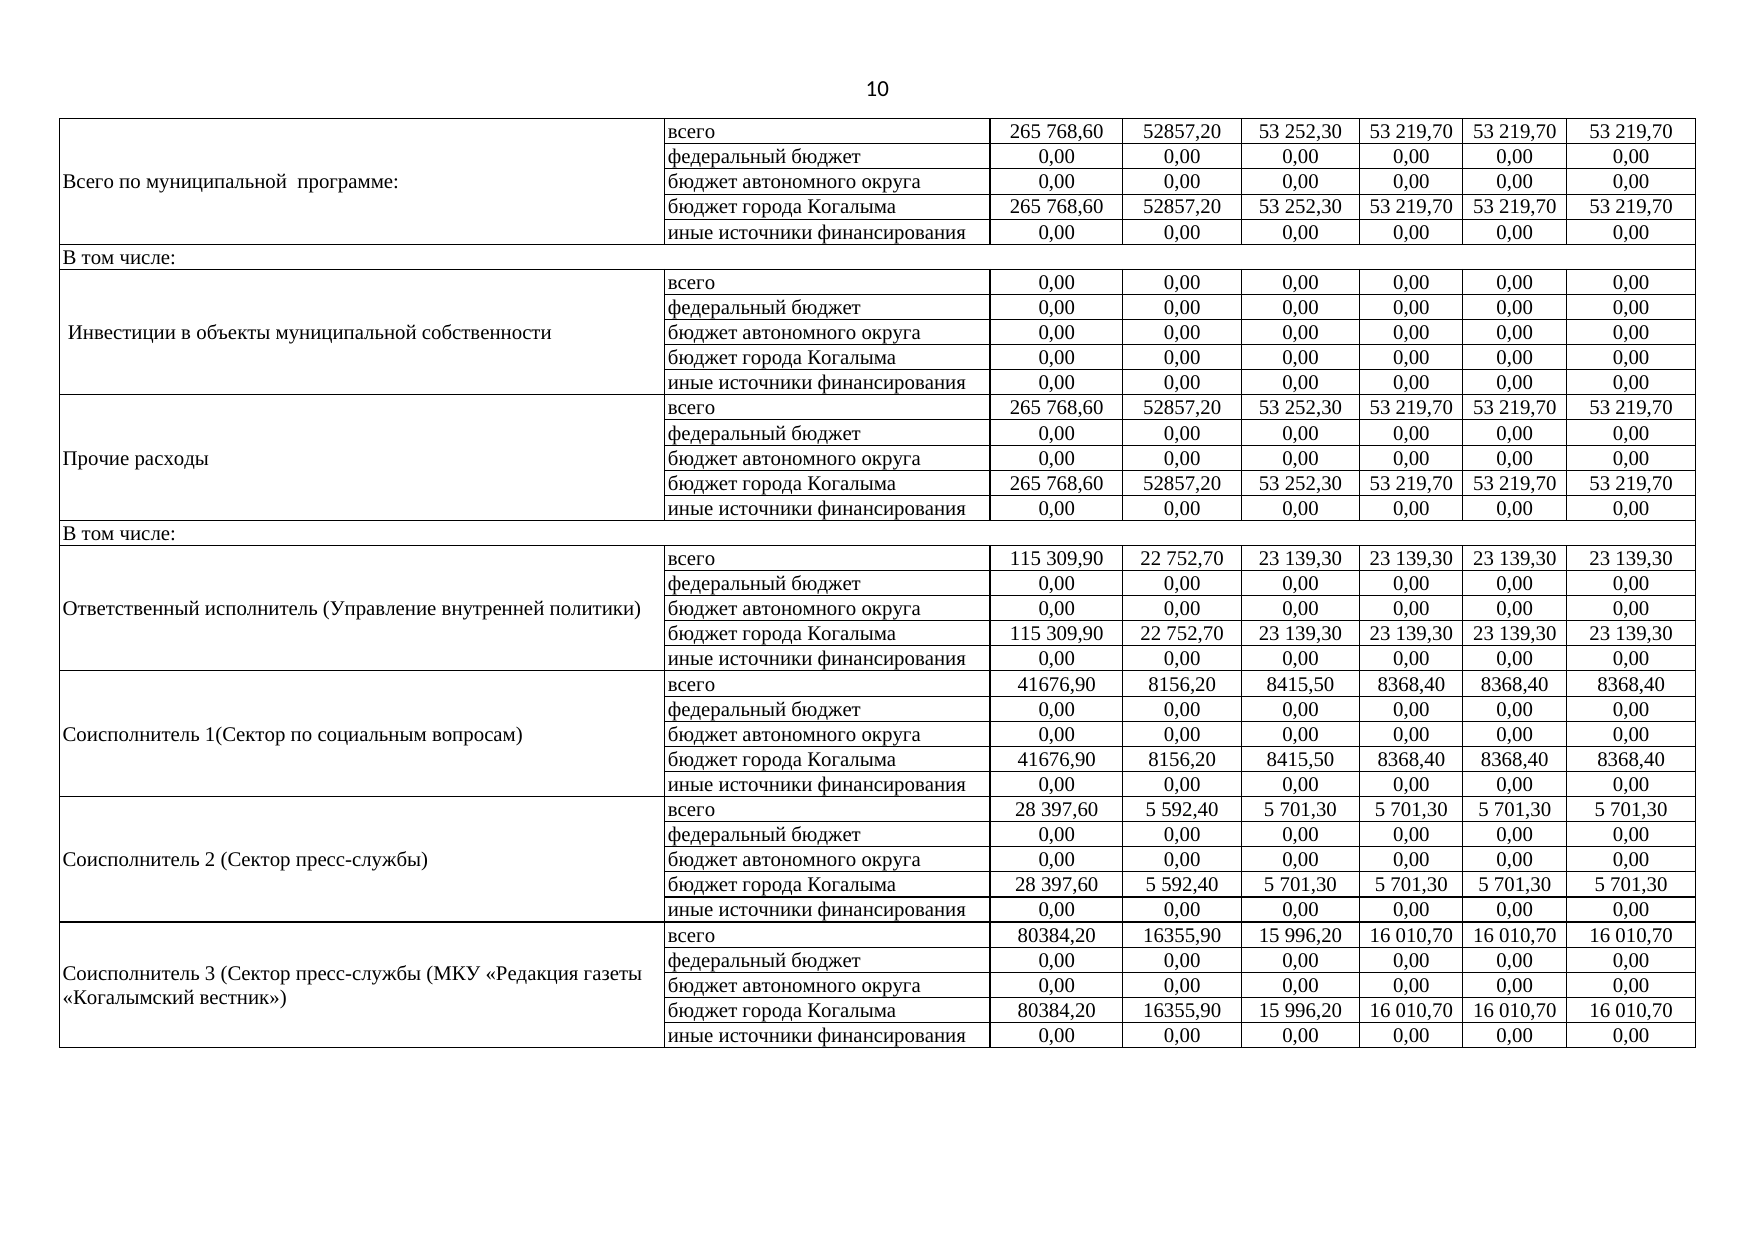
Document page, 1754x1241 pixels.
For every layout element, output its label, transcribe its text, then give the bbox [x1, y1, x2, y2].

table_cell 52857,20 [1123, 195, 1241, 218]
table_cell 0,00 [1360, 697, 1462, 721]
table_cell 80384,20 [991, 923, 1122, 947]
table_cell 0,00 [1360, 420, 1462, 444]
table_cell 0,00 [1463, 973, 1566, 997]
table_cell 22 752,70 [1123, 546, 1241, 570]
table_cell 0,00 [1242, 446, 1359, 469]
table_cell 0,00 [991, 898, 1122, 921]
table_cell 0,00 [1123, 596, 1241, 620]
table_cell 0,00 [1360, 144, 1462, 168]
table_cell 0,00 [1242, 270, 1359, 294]
table_cell 0,00 [1463, 270, 1566, 294]
table_cell 265 768,60 [991, 395, 1122, 419]
table_cell 0,00 [991, 420, 1122, 444]
table_cell 0,00 [1567, 697, 1695, 721]
table_cell 0,00 [1360, 345, 1462, 369]
table_cell 16 010,70 [1360, 998, 1462, 1022]
table_cell 8415,50 [1242, 747, 1359, 771]
table_cell 16355,90 [1123, 923, 1241, 947]
table_cell иные источники финансирования [665, 898, 989, 921]
table_cell 0,00 [1463, 772, 1566, 796]
table_cell Ответственный исполнитель (Управление внутренней политики) [60, 546, 664, 670]
table_cell 0,00 [1463, 571, 1566, 595]
table_cell 5 701,30 [1242, 872, 1359, 896]
table_header 265 768,60 [991, 119, 1122, 143]
table_cell 0,00 [1242, 295, 1359, 319]
table_cell 41676,90 [991, 671, 1122, 696]
table_cell 0,00 [1123, 646, 1241, 670]
table_cell 8368,40 [1463, 747, 1566, 771]
table_cell В том числе: [60, 521, 1695, 545]
table_cell 0,00 [991, 973, 1122, 997]
table_cell 0,00 [991, 948, 1122, 972]
table_cell 0,00 [991, 847, 1122, 871]
table_cell 0,00 [1567, 973, 1695, 997]
table_cell бюджет города Когалыма [665, 621, 989, 645]
table_cell 8156,20 [1123, 747, 1241, 771]
table_cell 0,00 [1242, 571, 1359, 595]
table_cell 0,00 [991, 697, 1122, 721]
table_cell 0,00 [1123, 772, 1241, 796]
table_cell 0,00 [1242, 345, 1359, 369]
table_cell 0,00 [991, 169, 1122, 193]
table_cell Соисполнитель 2 (Сектор пресс-службы) [60, 797, 664, 921]
table_cell федеральный бюджет [665, 822, 989, 846]
table_cell всего [665, 671, 989, 696]
table_cell 53 219,70 [1360, 471, 1462, 495]
table_cell бюджет автономного округа [665, 596, 989, 620]
table_cell 0,00 [991, 320, 1122, 344]
table_cell 0,00 [1360, 270, 1462, 294]
table_cell 0,00 [1463, 295, 1566, 319]
table_cell 0,00 [1463, 822, 1566, 846]
table_cell 0,00 [1567, 847, 1695, 871]
table_cell иные источники финансирования [665, 772, 989, 796]
table_cell бюджет автономного округа [665, 847, 989, 871]
table_cell 0,00 [1360, 772, 1462, 796]
table_cell 0,00 [1360, 898, 1462, 921]
table_cell федеральный бюджет [665, 948, 989, 972]
table_cell 52857,20 [1123, 471, 1241, 495]
table_cell 0,00 [1360, 571, 1462, 595]
table_cell 0,00 [1463, 345, 1566, 369]
table_header всего [665, 119, 989, 143]
table_cell 0,00 [1567, 596, 1695, 620]
table_cell 0,00 [991, 596, 1122, 620]
table_cell 0,00 [1567, 496, 1695, 520]
table_cell 0,00 [1463, 1023, 1566, 1047]
table_cell 0,00 [1242, 1023, 1359, 1047]
table_cell 16 010,70 [1360, 923, 1462, 947]
table_cell 23 139,30 [1360, 621, 1462, 645]
table_cell 28 397,60 [991, 797, 1122, 821]
table_cell 0,00 [1463, 898, 1566, 921]
table_cell 5 701,30 [1360, 797, 1462, 821]
table_cell 0,00 [1242, 822, 1359, 846]
table_cell 0,00 [1567, 646, 1695, 670]
table_cell 0,00 [1567, 772, 1695, 796]
table_cell 53 252,30 [1242, 471, 1359, 495]
table_cell 0,00 [1463, 722, 1566, 746]
table_cell 0,00 [1123, 1023, 1241, 1047]
table_cell 0,00 [1567, 220, 1695, 244]
table_cell 5 701,30 [1242, 797, 1359, 821]
table_cell 53 219,70 [1567, 195, 1695, 218]
table_cell иные источники финансирования [665, 496, 989, 520]
table_cell 0,00 [1360, 847, 1462, 871]
table_cell 5 701,30 [1360, 872, 1462, 896]
table_cell 0,00 [1567, 144, 1695, 168]
table_cell 0,00 [1360, 596, 1462, 620]
table_cell 0,00 [1567, 295, 1695, 319]
table_cell 0,00 [1463, 144, 1566, 168]
table_cell 0,00 [991, 345, 1122, 369]
table_cell 16 010,70 [1567, 998, 1695, 1022]
table_cell 0,00 [1242, 948, 1359, 972]
table_cell 0,00 [1242, 847, 1359, 871]
table_cell 0,00 [1123, 722, 1241, 746]
table_cell 0,00 [1360, 646, 1462, 670]
table_cell всего [665, 270, 989, 294]
table_header 53 252,30 [1242, 119, 1359, 143]
table_cell бюджет автономного округа [665, 169, 989, 193]
table_cell 0,00 [1567, 898, 1695, 921]
table_cell 16 010,70 [1567, 923, 1695, 947]
table_cell 0,00 [991, 822, 1122, 846]
table_cell 0,00 [1360, 446, 1462, 469]
table_cell 0,00 [991, 270, 1122, 294]
table_cell 0,00 [1463, 169, 1566, 193]
table_cell 115 309,90 [991, 621, 1122, 645]
table_cell 265 768,60 [991, 471, 1122, 495]
table_cell В том числе: [60, 245, 1695, 269]
table_cell 0,00 [1567, 722, 1695, 746]
table_cell 0,00 [1463, 320, 1566, 344]
table_cell 16 010,70 [1463, 923, 1566, 947]
table_cell 0,00 [1123, 973, 1241, 997]
table_cell 0,00 [1463, 596, 1566, 620]
table_cell иные источники финансирования [665, 1023, 989, 1047]
table_cell 15 996,20 [1242, 998, 1359, 1022]
table_cell 0,00 [1360, 220, 1462, 244]
table_cell 53 252,30 [1242, 395, 1359, 419]
table_header 53 219,70 [1463, 119, 1566, 143]
table_cell 265 768,60 [991, 195, 1122, 218]
table_cell 8368,40 [1463, 671, 1566, 696]
table_header 52857,20 [1123, 119, 1241, 143]
table_cell 0,00 [1123, 370, 1241, 394]
table_cell 0,00 [991, 496, 1122, 520]
table_cell 0,00 [1567, 270, 1695, 294]
table_cell 52857,20 [1123, 395, 1241, 419]
table_cell 0,00 [1567, 1023, 1695, 1047]
table_cell 0,00 [1123, 496, 1241, 520]
table_cell бюджет города Когалыма [665, 195, 989, 218]
table_cell 0,00 [1567, 420, 1695, 444]
table_cell 0,00 [1463, 697, 1566, 721]
table_cell 115 309,90 [991, 546, 1122, 570]
table_cell всего [665, 923, 989, 947]
table_cell 53 219,70 [1463, 471, 1566, 495]
table_cell 0,00 [1567, 370, 1695, 394]
table_cell 0,00 [1463, 496, 1566, 520]
table_cell 0,00 [1123, 571, 1241, 595]
table_cell 15 996,20 [1242, 923, 1359, 947]
table_cell бюджет города Когалыма [665, 998, 989, 1022]
table_cell 0,00 [1123, 847, 1241, 871]
table_cell иные источники финансирования [665, 646, 989, 670]
table_cell 0,00 [1123, 822, 1241, 846]
table_cell 22 752,70 [1123, 621, 1241, 645]
table_cell 53 219,70 [1360, 395, 1462, 419]
table_cell федеральный бюджет [665, 420, 989, 444]
table_cell 0,00 [1463, 847, 1566, 871]
table_cell 0,00 [1242, 496, 1359, 520]
table_cell 0,00 [991, 1023, 1122, 1047]
table_cell 0,00 [1360, 722, 1462, 746]
table_cell Соисполнитель 1(Сектор по социальным вопросам) [60, 671, 664, 796]
table_cell 0,00 [991, 722, 1122, 746]
table_cell 0,00 [1242, 898, 1359, 921]
table_cell 0,00 [1123, 270, 1241, 294]
table_cell бюджет города Когалыма [665, 872, 989, 896]
table_cell 0,00 [1123, 898, 1241, 921]
table_cell 0,00 [1567, 345, 1695, 369]
table_cell иные источники финансирования [665, 220, 989, 244]
table_cell 0,00 [1463, 220, 1566, 244]
table_cell 0,00 [1360, 320, 1462, 344]
table_cell 0,00 [1123, 220, 1241, 244]
table_cell 0,00 [991, 772, 1122, 796]
table_cell федеральный бюджет [665, 571, 989, 595]
table_cell 8368,40 [1567, 671, 1695, 696]
table_cell 0,00 [991, 446, 1122, 469]
table_cell 0,00 [1360, 496, 1462, 520]
table_cell бюджет города Когалыма [665, 747, 989, 771]
table_cell 0,00 [1242, 722, 1359, 746]
table_cell 8368,40 [1360, 747, 1462, 771]
table_cell федеральный бюджет [665, 697, 989, 721]
table_header Всего по муниципальной программе: [60, 119, 664, 244]
table_cell 0,00 [991, 646, 1122, 670]
table_cell 0,00 [1242, 772, 1359, 796]
table_cell бюджет автономного округа [665, 973, 989, 997]
table_cell 53 252,30 [1242, 195, 1359, 218]
table_cell 23 139,30 [1242, 621, 1359, 645]
table_header 53 219,70 [1567, 119, 1695, 143]
table_cell 0,00 [1567, 446, 1695, 469]
table_cell 5 701,30 [1567, 797, 1695, 821]
table_cell бюджет автономного округа [665, 320, 989, 344]
table_cell 8368,40 [1567, 747, 1695, 771]
table_cell 5 701,30 [1463, 797, 1566, 821]
table_cell 23 139,30 [1360, 546, 1462, 570]
table_cell 8368,40 [1360, 671, 1462, 696]
table_cell бюджет города Когалыма [665, 471, 989, 495]
table_cell всего [665, 546, 989, 570]
table_cell Инвестиции в объекты муниципальной собственности [60, 270, 664, 394]
table_cell 0,00 [1242, 169, 1359, 193]
table_cell 0,00 [1360, 370, 1462, 394]
table_cell 41676,90 [991, 747, 1122, 771]
table_cell 0,00 [1567, 948, 1695, 972]
table_cell 0,00 [991, 144, 1122, 168]
table_cell 0,00 [1123, 420, 1241, 444]
table_cell 0,00 [1242, 220, 1359, 244]
table_cell 5 701,30 [1567, 872, 1695, 896]
table_cell иные источники финансирования [665, 370, 989, 394]
table_cell 0,00 [1360, 948, 1462, 972]
table_cell 0,00 [1242, 370, 1359, 394]
table_cell 0,00 [1123, 446, 1241, 469]
table_cell бюджет автономного округа [665, 722, 989, 746]
table_cell 0,00 [1360, 973, 1462, 997]
table_cell 0,00 [1123, 144, 1241, 168]
table_cell 23 139,30 [1463, 546, 1566, 570]
table_cell 53 219,70 [1567, 395, 1695, 419]
table_cell 0,00 [1463, 370, 1566, 394]
table_cell 0,00 [1242, 596, 1359, 620]
table_cell 23 139,30 [1242, 546, 1359, 570]
table_cell 5 701,30 [1463, 872, 1566, 896]
table_cell 0,00 [1123, 169, 1241, 193]
table_cell 0,00 [1123, 345, 1241, 369]
table_cell 0,00 [1242, 697, 1359, 721]
table_cell 0,00 [1463, 646, 1566, 670]
table_cell 0,00 [1360, 1023, 1462, 1047]
table_cell 53 219,70 [1567, 471, 1695, 495]
table_cell всего [665, 797, 989, 821]
table_cell 8156,20 [1123, 671, 1241, 696]
table_cell федеральный бюджет [665, 144, 989, 168]
table_cell 0,00 [1123, 697, 1241, 721]
table_cell 0,00 [1242, 420, 1359, 444]
table_cell 0,00 [1567, 571, 1695, 595]
table_cell 0,00 [1123, 948, 1241, 972]
table_cell 23 139,30 [1567, 546, 1695, 570]
table_cell 0,00 [1463, 446, 1566, 469]
table_cell 0,00 [1242, 646, 1359, 670]
table_cell 0,00 [1123, 295, 1241, 319]
table_cell 5 592,40 [1123, 797, 1241, 821]
table_header 53 219,70 [1360, 119, 1462, 143]
table_cell 80384,20 [991, 998, 1122, 1022]
table_cell федеральный бюджет [665, 295, 989, 319]
table_cell 0,00 [1242, 144, 1359, 168]
table_cell 0,00 [1360, 295, 1462, 319]
table_cell 0,00 [1360, 822, 1462, 846]
table_cell 0,00 [1567, 822, 1695, 846]
table_cell бюджет автономного округа [665, 446, 989, 469]
table_cell 23 139,30 [1567, 621, 1695, 645]
table_cell 0,00 [991, 571, 1122, 595]
table_cell Соисполнитель 3 (Сектор пресс-службы (МКУ «Редакция газеты «Когалымский вестник») [60, 923, 664, 1047]
table_cell 0,00 [991, 370, 1122, 394]
table_cell 23 139,30 [1463, 621, 1566, 645]
table_cell 0,00 [1463, 420, 1566, 444]
table_cell 53 219,70 [1360, 195, 1462, 218]
table_cell 0,00 [1242, 320, 1359, 344]
table_cell 0,00 [1463, 948, 1566, 972]
table_cell 0,00 [1360, 169, 1462, 193]
table_cell 0,00 [991, 295, 1122, 319]
table_cell 5 592,40 [1123, 872, 1241, 896]
table_cell 28 397,60 [991, 872, 1122, 896]
table_cell 0,00 [1567, 320, 1695, 344]
table_cell 0,00 [1123, 320, 1241, 344]
table_cell 0,00 [991, 220, 1122, 244]
table_cell 53 219,70 [1463, 195, 1566, 218]
table_cell бюджет города Когалыма [665, 345, 989, 369]
table_cell 53 219,70 [1463, 395, 1566, 419]
table_cell всего [665, 395, 989, 419]
table_cell 8415,50 [1242, 671, 1359, 696]
table_cell 16355,90 [1123, 998, 1241, 1022]
table_cell 0,00 [1242, 973, 1359, 997]
table_cell 0,00 [1567, 169, 1695, 193]
table_cell 16 010,70 [1463, 998, 1566, 1022]
table_cell Прочие расходы [60, 395, 664, 520]
